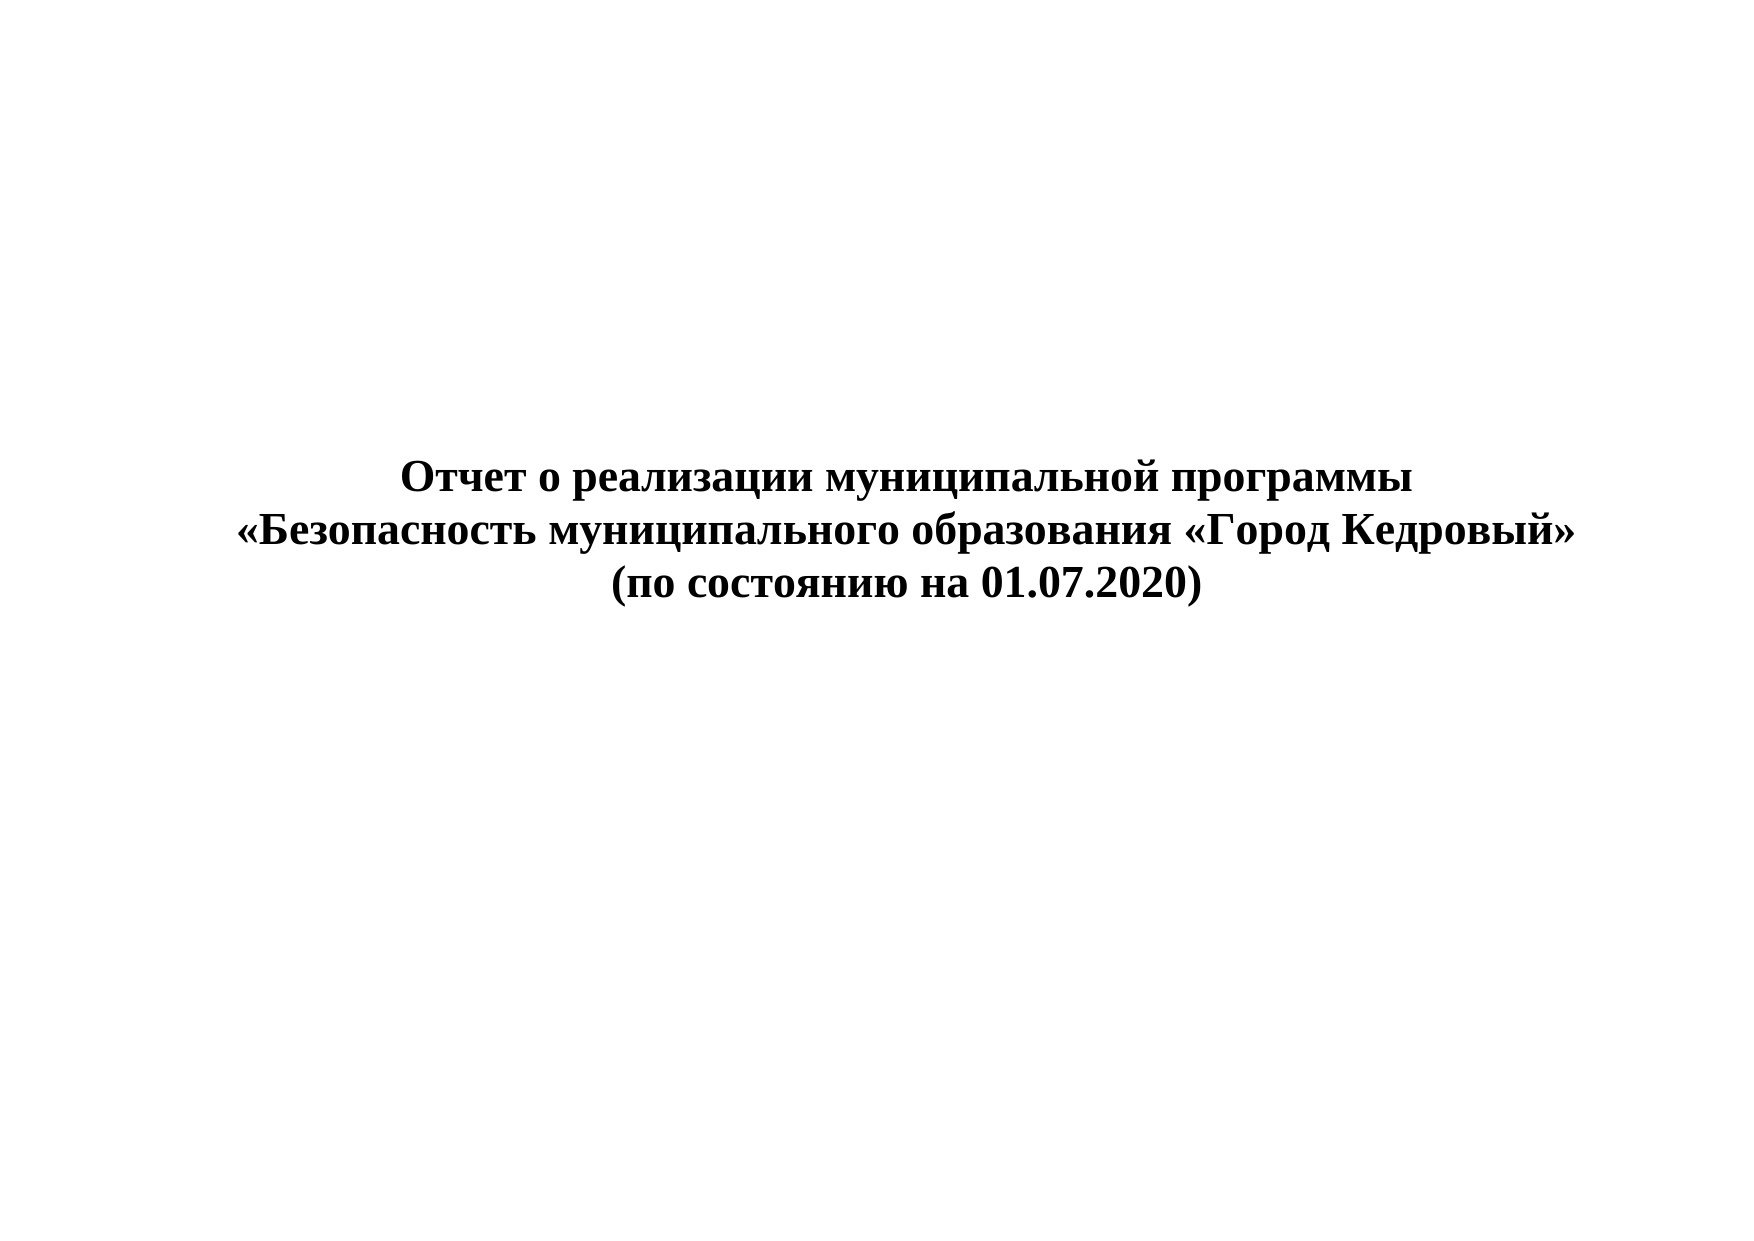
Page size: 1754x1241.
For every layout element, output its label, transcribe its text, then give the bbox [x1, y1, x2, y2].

text (по состоянию на 01.07.2020) [118, 554, 1695, 607]
text Отчет о реализации муниципальной программы [118, 449, 1695, 501]
text «Безопасность муниципального образования «Город Кедровый» [118, 501, 1695, 554]
